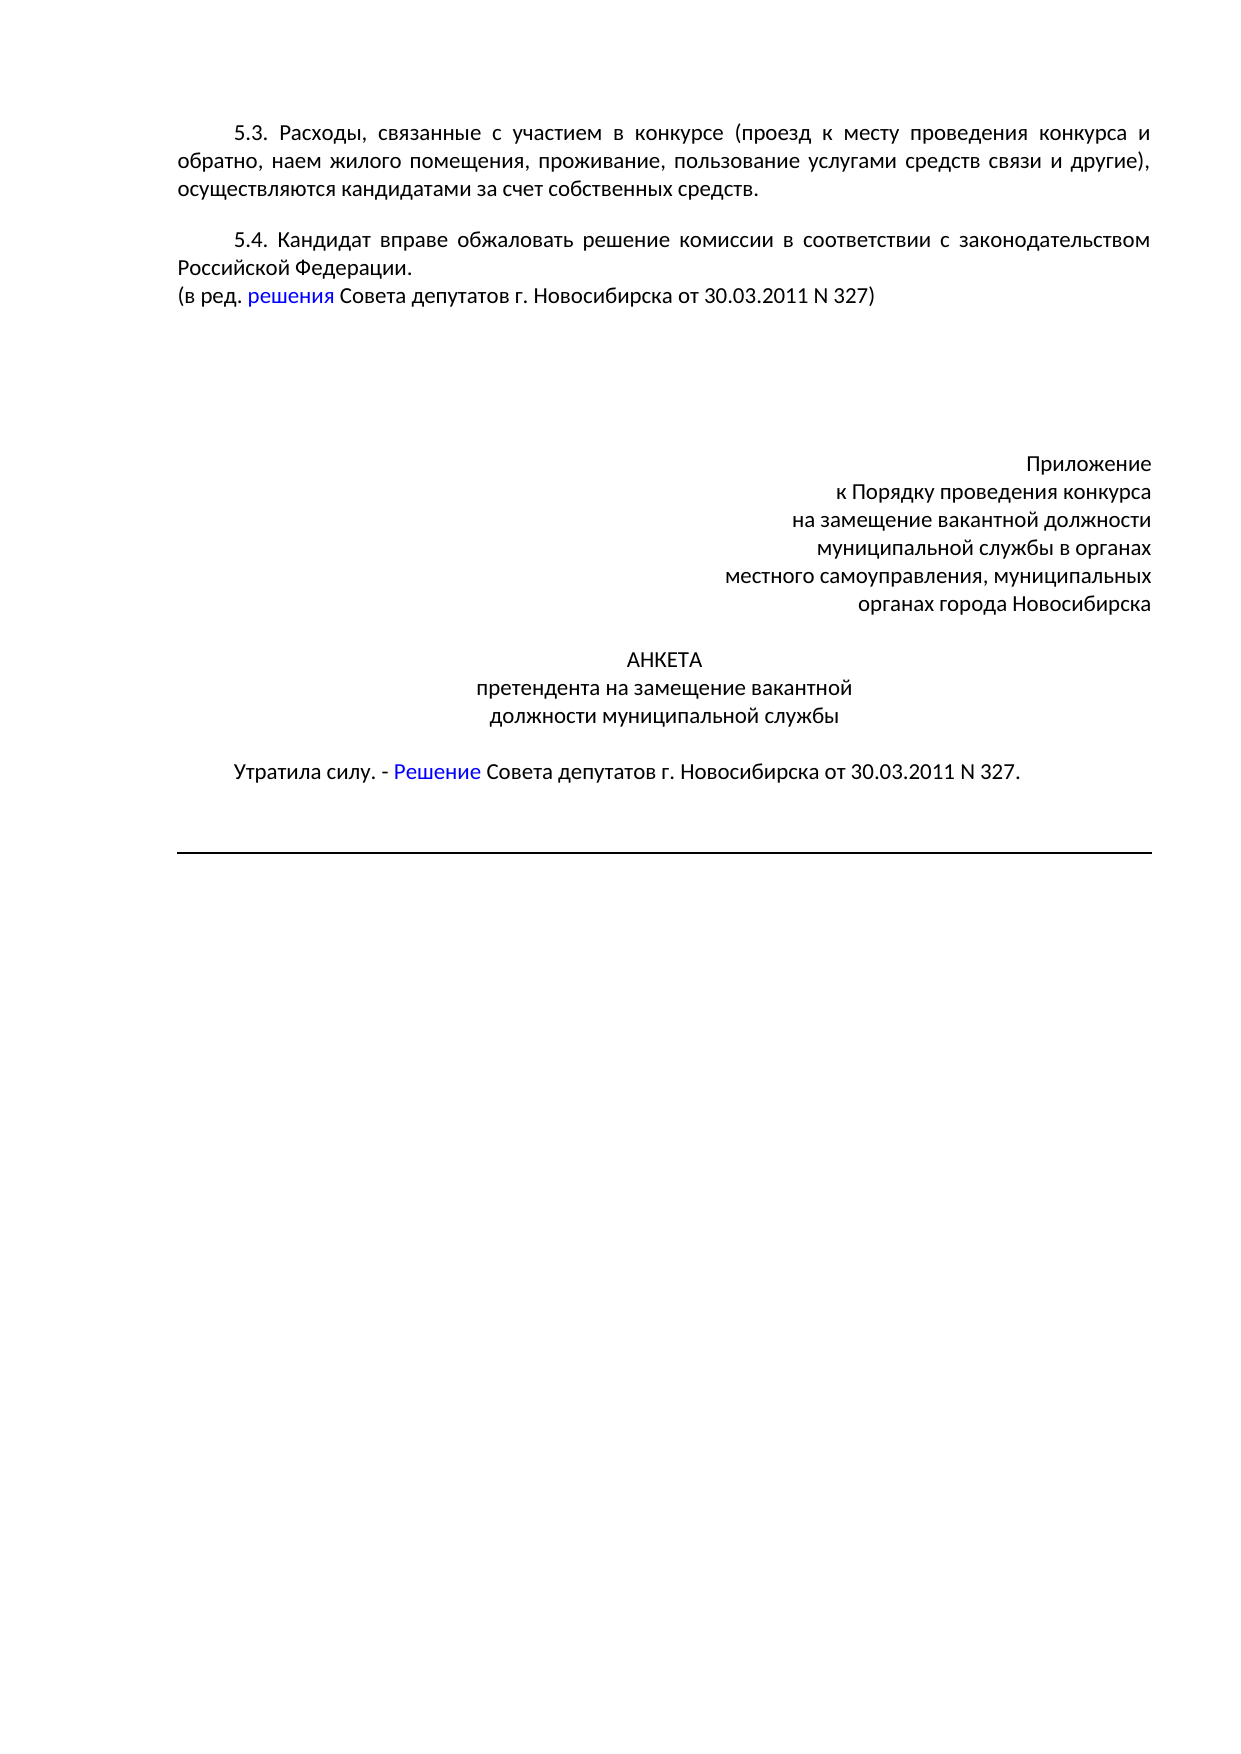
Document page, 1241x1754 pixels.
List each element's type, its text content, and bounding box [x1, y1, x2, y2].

text (в ред. решения Совета депутатов г. Новосибирска от 30.03.2011 N 327) [177, 281, 1152, 309]
text претендента на замещение вакантной [177, 673, 1152, 701]
text 5.3. Расходы, связанные с участием в конкурсе (проезд к месту проведения конкурса и обратно, наем жилого помещения, проживание, пользование услугами средств связи и другие), осуществляются кандидатами за счет собственных средств. [177, 118, 1152, 202]
text АНКЕТА [177, 645, 1152, 673]
text Утратила силу. - Решение Совета депутатов г. Новосибирска от 30.03.2011 N 327. [177, 757, 1152, 786]
text на замещение вакантной должности [177, 505, 1152, 533]
text местного самоуправления, муниципальных [177, 561, 1152, 589]
text Приложение [177, 449, 1152, 477]
text муниципальной службы в органах [177, 533, 1152, 561]
text 5.4. Кандидат вправе обжаловать решение комиссии в соответствии с законодательством Российской Федерации. [177, 225, 1152, 281]
text органах города Новосибирска [177, 589, 1152, 617]
text должности муниципальной службы [177, 701, 1152, 729]
text к Порядку проведения конкурса [177, 477, 1152, 505]
